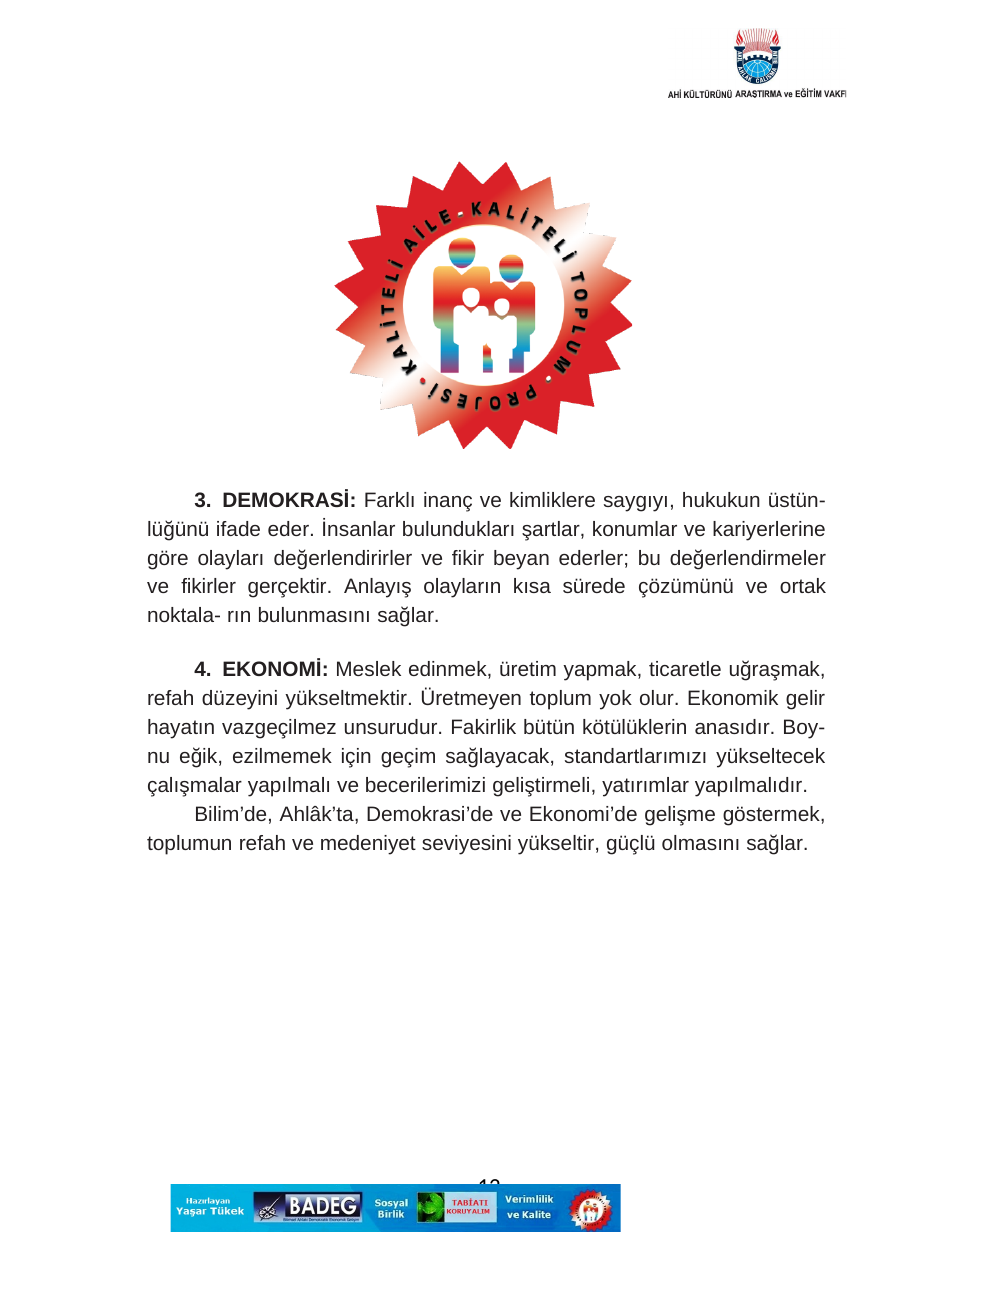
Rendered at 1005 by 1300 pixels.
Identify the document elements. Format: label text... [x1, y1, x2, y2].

picture [184, 1209, 205, 1216]
picture [667, 28, 846, 97]
list EKONOMİ: Meslek edinmek, üretim yapmak, ticaretle uğraşmak, refah düzeyini yükseltmektir. Üretmeyen toplum yok olur. Ekonomik gelir hayatın vazgeçilmez unsurudur. Fakirlik bütün kötülüklerin anasıdır. Boy- nu eğik, ezilmemek için geçim sağlayacak, standartlarımızı yükseltecek çalışmalar yapılmalı ve becerilerimizi geliştirmeli, yatırımlar yapılmalıdır. [147, 657, 826, 797]
picture [379, 1184, 621, 1232]
picture [376, 1199, 407, 1208]
picture [253, 1192, 363, 1222]
text Bilim’de, Ahlâk’ta, Demokrasi’de ve Ekonomi’de gelişme göstermek, toplumun refah ve medeniyet seviyesini yükseltir, güçlü olmasını sağlar. [147, 802, 826, 854]
picture [333, 160, 633, 449]
picture [187, 1199, 205, 1203]
list DEMOKRASİ: Farklı inanç ve kimliklere saygıyı, hukukun üstün- lüğünü ifade eder. İnsanlar bulundukları şartlar, konumlar ve kariyerlerine göre olayları değerlendirirler ve fikir beyan ederler; bu değerlendirmeler ve fikirler gerçektir. Anlayış olayların kısa sürede çözümünü ve ortak noktala- rın bulunmasını sağlar. [147, 487, 826, 627]
picture [211, 1208, 243, 1214]
picture [217, 1200, 229, 1204]
